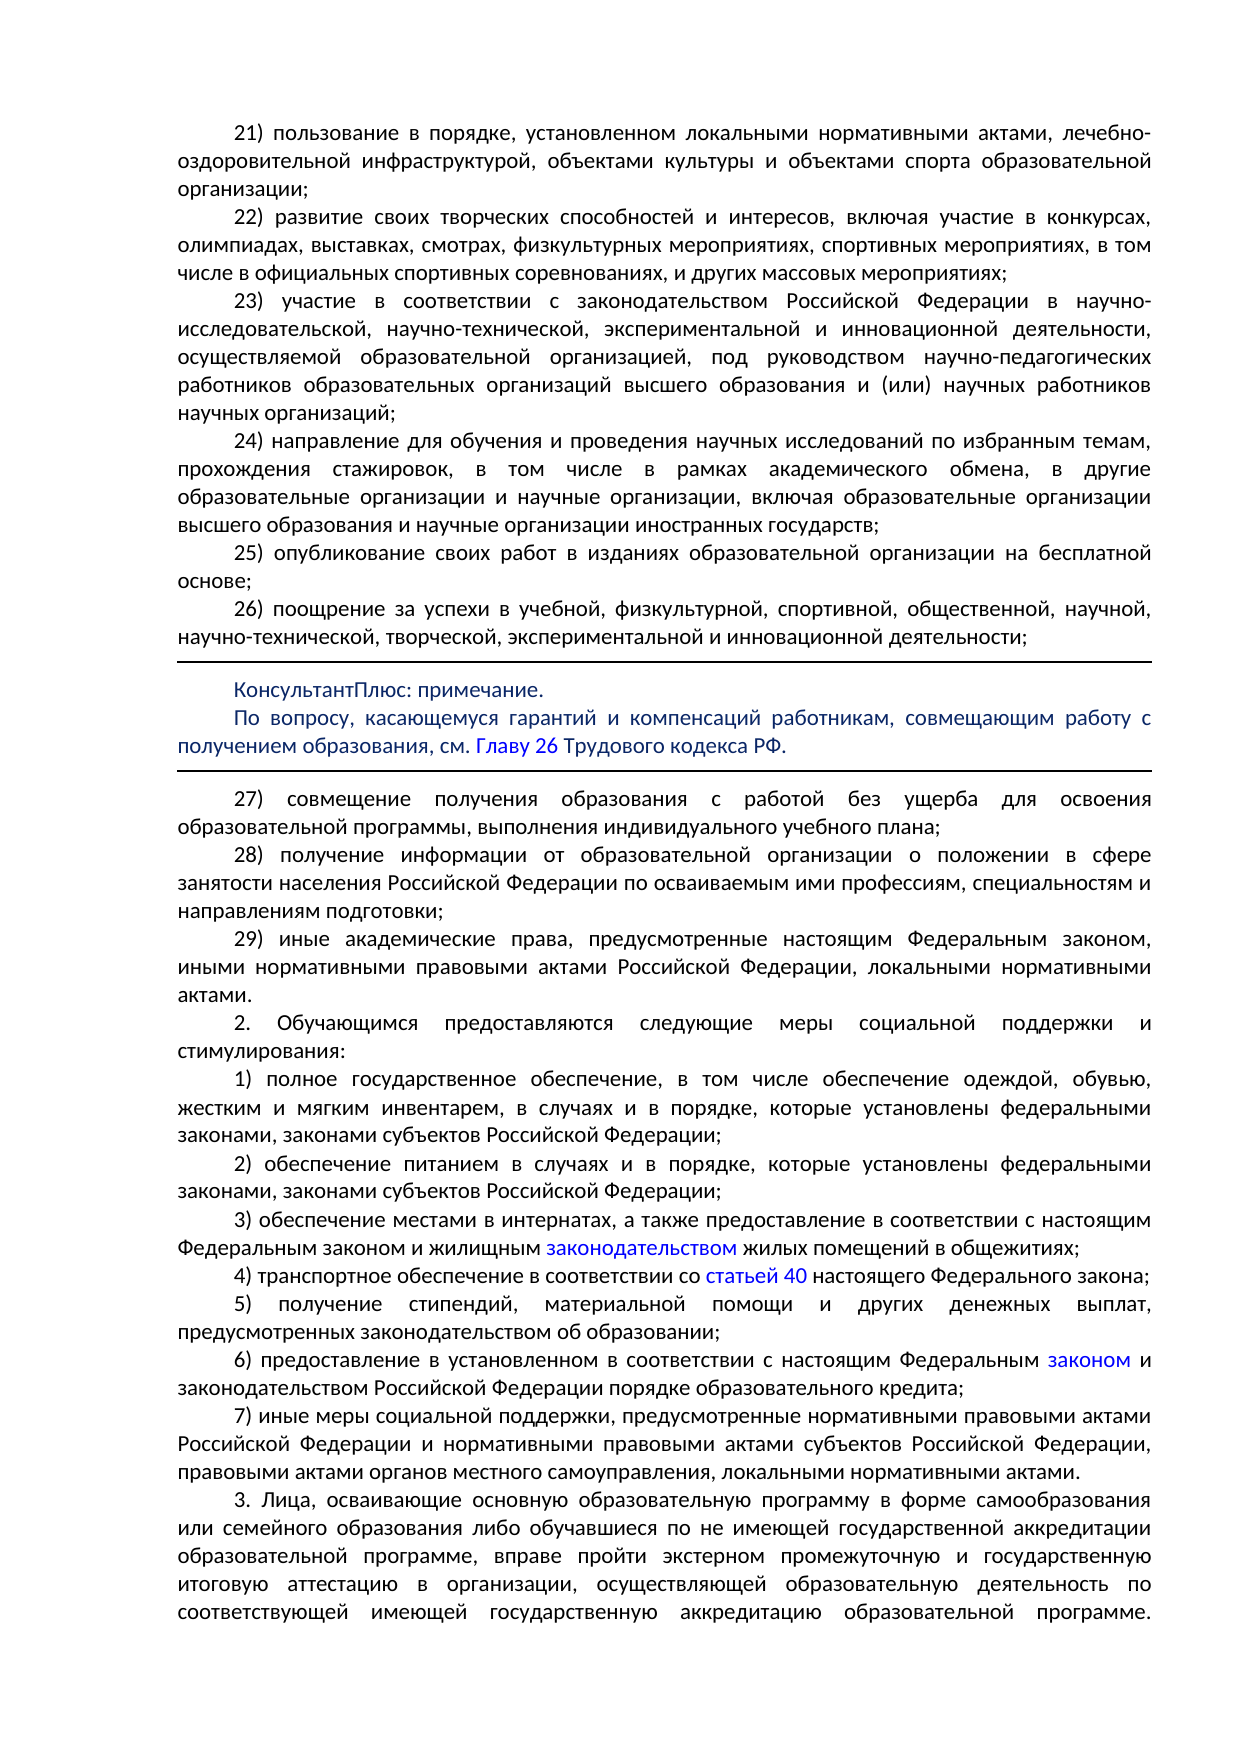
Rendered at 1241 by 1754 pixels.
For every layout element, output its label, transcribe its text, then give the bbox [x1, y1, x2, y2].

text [177, 1485, 1152, 1625]
text 7) иные меры социальной поддержки, предусмотренные нормативными правовыми актами Российской Федерации и нормативными правовыми актами субъектов Российской Федерации, правовыми актами органов местного самоуправления, локальными нормативными актами. [177, 1401, 1152, 1485]
text 29) иные академические права, предусмотренные настоящим Федеральным законом, иными нормативными правовыми актами Российской Федерации, локальными нормативными актами. [177, 924, 1152, 1008]
text 21) пользование в порядке, установленном локальными нормативными актами, лечебно-оздоровительной инфраструктурой, объектами культуры и объектами спорта образовательной организации; [177, 118, 1152, 202]
text 23) участие в соответствии с законодательством Российской Федерации в научно-исследовательской, научно-технической, экспериментальной и инновационной деятельности, осуществляемой образовательной организацией, под руководством научно-педагогических работников образовательных организаций высшего образования и (или) научных работников научных организаций; [177, 286, 1152, 426]
text 24) направление для обучения и проведения научных исследований по избранным темам, прохождения стажировок, в том числе в рамках академического обмена, в другие образовательные организации и научные организации, включая образовательные организации высшего образования и научные организации иностранных государств; [177, 426, 1152, 538]
text 22) развитие своих творческих способностей и интересов, включая участие в конкурсах, олимпиадах, выставках, смотрах, физкультурных мероприятиях, спортивных мероприятиях, в том числе в официальных спортивных соревнованиях, и других массовых мероприятиях; [177, 202, 1152, 286]
text 6) предоставление в установленном в соответствии с настоящим Федеральным законом и законодательством Российской Федерации порядке образовательного кредита; [177, 1345, 1152, 1401]
text 27) совмещение получения образования с работой без ущерба для освоения образовательной программы, выполнения индивидуального учебного плана; [177, 784, 1152, 840]
text По вопросу, касающемуся гарантий и компенсаций работникам, совмещающим работу с получением образования, см. Главу 26 Трудового кодекса РФ. [177, 703, 1152, 759]
text 1) полное государственное обеспечение, в том числе обеспечение одеждой, обувью, жестким и мягким инвентарем, в случаях и в порядке, которые установлены федеральными законами, законами субъектов Российской Федерации; [177, 1064, 1152, 1149]
text 3) обеспечение местами в интернатах, а также предоставление в соответствии с настоящим Федеральным законом и жилищным законодательством жилых помещений в общежитиях; [177, 1205, 1152, 1261]
text 25) опубликование своих работ в изданиях образовательной организации на бесплатной основе; [177, 538, 1152, 594]
text 2) обеспечение питанием в случаях и в порядке, которые установлены федеральными законами, законами субъектов Российской Федерации; [177, 1149, 1152, 1205]
text 2. Обучающимся предоставляются следующие меры социальной поддержки и стимулирования: [177, 1008, 1152, 1064]
text 5) получение стипендий, материальной помощи и других денежных выплат, предусмотренных законодательством об образовании; [177, 1289, 1152, 1345]
text 28) получение информации от образовательной организации о положении в сфере занятости населения Российской Федерации по осваиваемым ими профессиям, специальностям и направлениям подготовки; [177, 840, 1152, 924]
text 26) поощрение за успехи в учебной, физкультурной, спортивной, общественной, научной, научно-технической, творческой, экспериментальной и инновационной деятельности; [177, 594, 1152, 651]
text 4) транспортное обеспечение в соответствии со статьей 40 настоящего Федерального закона; [177, 1261, 1152, 1289]
text КонсультантПлюс: примечание. [177, 675, 1152, 703]
